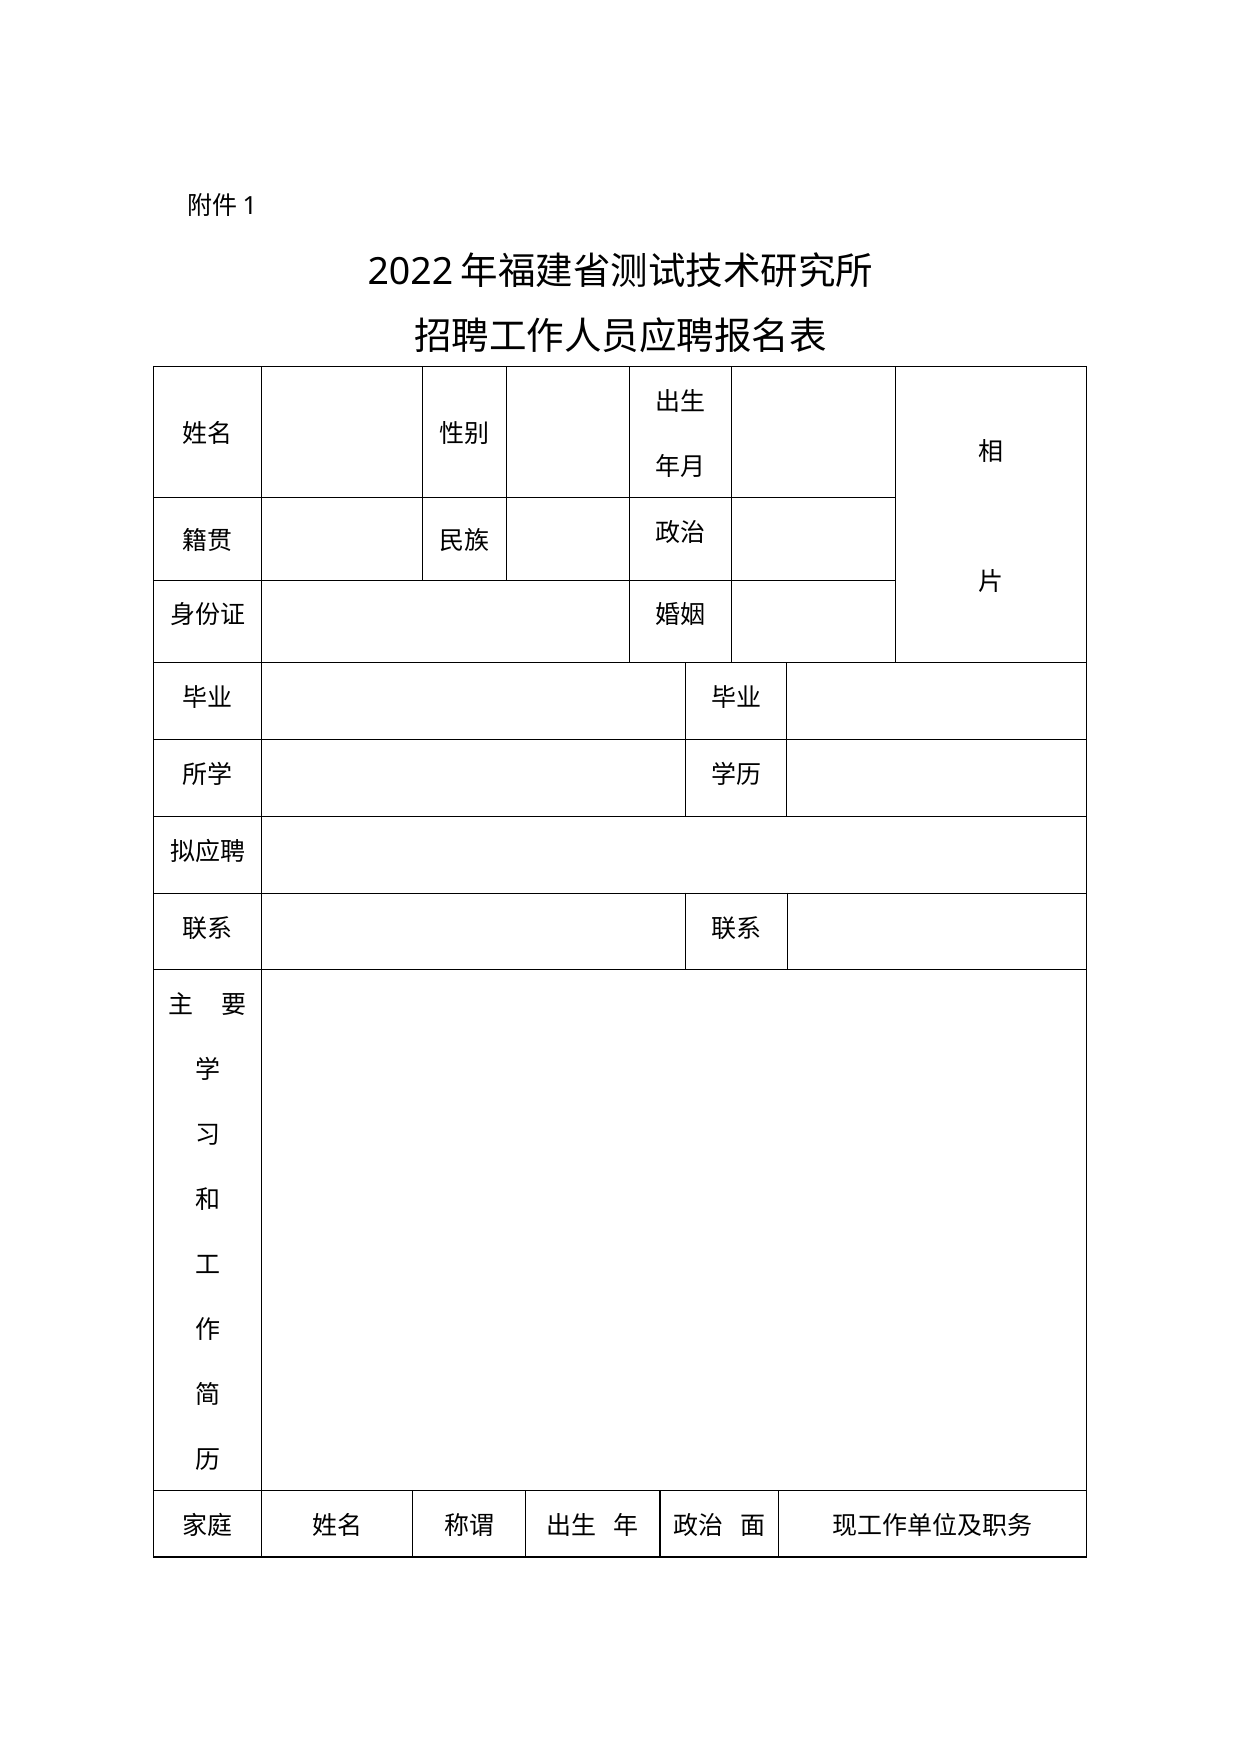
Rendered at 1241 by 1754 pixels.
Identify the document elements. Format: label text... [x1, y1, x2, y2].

table_cell 政治 面貌 [661, 1491, 778, 1556]
table_cell 拟应聘岗位 [154, 817, 261, 893]
table_cell [262, 663, 685, 739]
table_header 性别 [423, 367, 506, 497]
table_cell [262, 581, 629, 662]
table_header [507, 367, 629, 497]
text 附件1 [187, 171, 1053, 236]
table_cell 称谓 [413, 1491, 525, 1556]
table_cell 姓名 [262, 1491, 412, 1556]
text 招聘工作人员应聘报名表 [187, 301, 1053, 366]
table_cell 所学 专业 [154, 740, 261, 816]
table_cell 联系 地址 [154, 894, 261, 969]
table_cell 毕业 院校 [154, 663, 261, 739]
table_cell [262, 740, 685, 816]
table_cell [262, 817, 1086, 893]
table_cell [788, 894, 1086, 969]
table_cell [732, 581, 895, 662]
table_cell 籍贯 [154, 498, 261, 579]
table_cell 民族 [423, 498, 506, 579]
table_cell [507, 498, 629, 579]
table_cell [262, 970, 1086, 1490]
table_cell [262, 894, 685, 969]
table_header [262, 367, 422, 497]
table_cell 现工作单位及职务 [779, 1491, 1086, 1556]
table_header 姓名 [154, 367, 261, 497]
table_header 相 片 [896, 367, 1086, 662]
table_cell 联系 电话 [686, 894, 787, 969]
table_header [732, 367, 895, 497]
table_cell [732, 498, 895, 579]
table_cell 家庭 成员 [154, 1491, 261, 1556]
table_cell 婚姻 状况 [630, 581, 731, 662]
table_cell 毕业 时间 [686, 663, 786, 739]
table_cell 学历 学位 [686, 740, 786, 816]
table_cell 主 要 学 习 和 工 作 简 历 [154, 970, 261, 1490]
table_header 出生 年月 [630, 367, 731, 497]
table_cell [787, 663, 1086, 739]
table_cell [262, 498, 422, 579]
text 2022年福建省测试技术研究所 [187, 236, 1053, 301]
table_cell [787, 740, 1086, 816]
table_cell 身份证 号码 [154, 581, 261, 662]
table_cell 政治 面貌 [630, 498, 731, 579]
table_cell 出生 年月 [526, 1491, 659, 1556]
